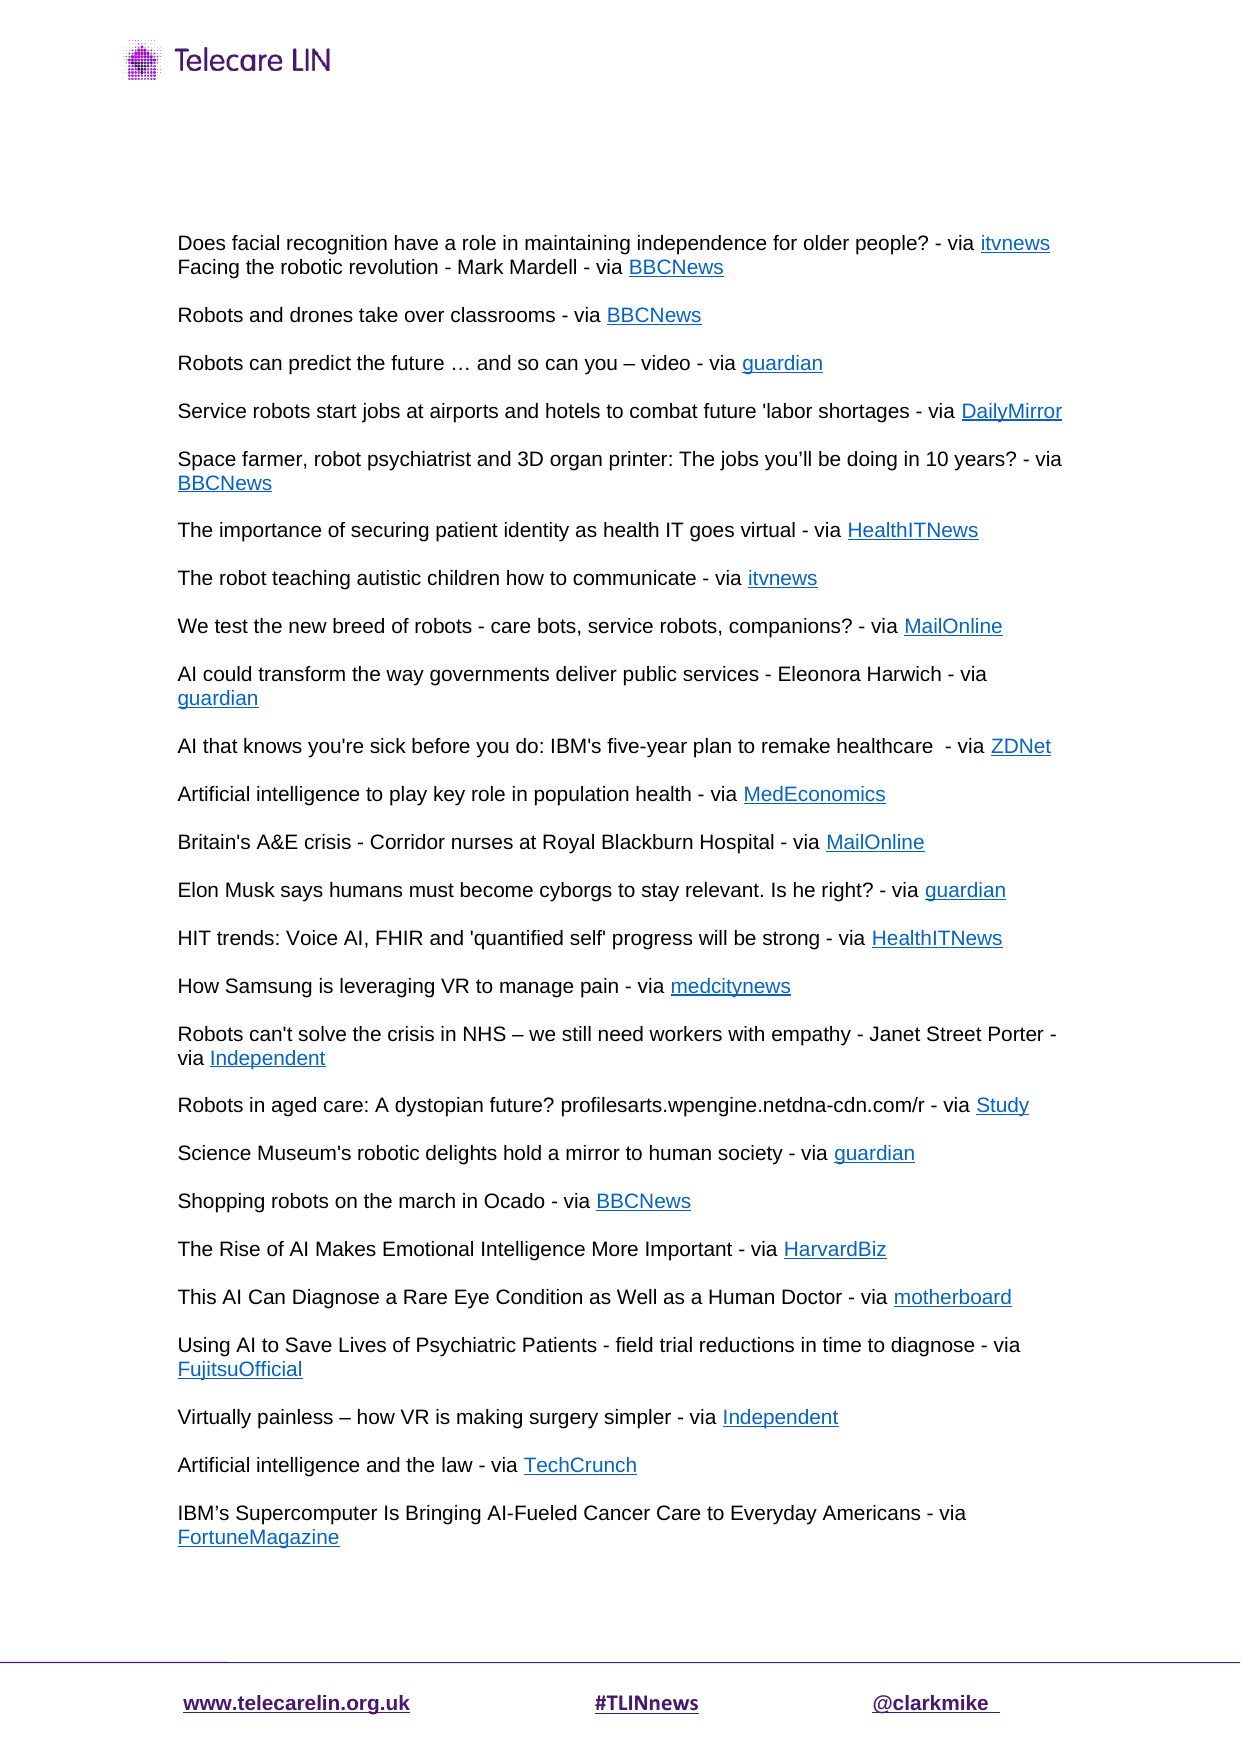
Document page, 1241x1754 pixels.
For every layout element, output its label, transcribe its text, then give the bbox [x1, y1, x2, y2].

text Using AI to Save Lives of Psychiatric Patients - field trial reductions in time to diagnose - via [177, 1333, 1063, 1357]
text HIT trends: Voice AI, FHIR and 'quantified self' progress will be strong - via HealthITNews [177, 926, 1063, 949]
picture [101, 28, 366, 94]
text Virtually painless – how VR is making surgery simpler - via Independent [177, 1405, 1063, 1429]
text AI that knows you're sick before you do: IBM's five-year plan to remake healthcare - via ZDNet [177, 734, 1063, 758]
text IBM’s Supercomputer Is Bringing AI-Fueled Cancer Care to Everyday Americans - via [177, 1501, 1063, 1524]
text FujitsuOfficial [177, 1357, 1063, 1381]
text Artificial intelligence and the law - via TechCrunch [177, 1453, 1063, 1477]
text How Samsung is leveraging VR to manage pain - via medcitynews [177, 973, 1063, 997]
text The importance of securing patient identity as health IT goes virtual - via HealthITNews [177, 518, 1063, 542]
text Britain's A&E crisis - Corridor nurses at Royal Blackburn Hospital - via MailOnline [177, 830, 1063, 854]
text Robots can't solve the crisis in NHS – we still need workers with empathy - Janet Street Porter - via Independent [177, 1021, 1063, 1069]
text Space farmer, robot psychiatrist and 3D organ printer: The jobs you’ll be doing in 10 years? - via BBCNews [177, 446, 1063, 494]
text We test the new breed of robots - care bots, service robots, companions? - via MailOnline [177, 614, 1063, 638]
text Robots and drones take over classrooms - via BBCNews [177, 303, 1063, 327]
text Does facial recognition have a role in maintaining independence for older people? - via itvnews [177, 231, 1063, 255]
text Elon Musk says humans must become cyborgs to stay relevant. Is he right? - via guardian [177, 878, 1063, 902]
text Facing the robotic revolution - Mark Mardell - via BBCNews [177, 255, 1063, 279]
text The Rise of AI Makes Emotional Intelligence More Important - via HarvardBiz [177, 1237, 1063, 1261]
text FortuneMagazine [177, 1524, 1063, 1548]
text This AI Can Diagnose a Rare Eye Condition as Well as a Human Doctor - via motherboard [177, 1285, 1063, 1309]
text Robots can predict the future … and so can you – video - via guardian [177, 351, 1063, 374]
text AI could transform the way governments deliver public services - Eleonora Harwich - via guardian [177, 662, 1063, 710]
text Robots in aged care: A dystopian future? profilesarts.wpengine.netdna-cdn.com/r - via Study [177, 1093, 1063, 1117]
text Service robots start jobs at airports and hotels to combat future 'labor shortages - via DailyMirror [177, 398, 1063, 422]
text Shopping robots on the march in Ocado - via BBCNews [177, 1189, 1063, 1213]
text Science Museum's robotic delights hold a mirror to human society - via guardian [177, 1141, 1063, 1165]
text The robot teaching autistic children how to communicate - via itvnews [177, 566, 1063, 590]
text Artificial intelligence to play key role in population health - via MedEconomics [177, 782, 1063, 806]
